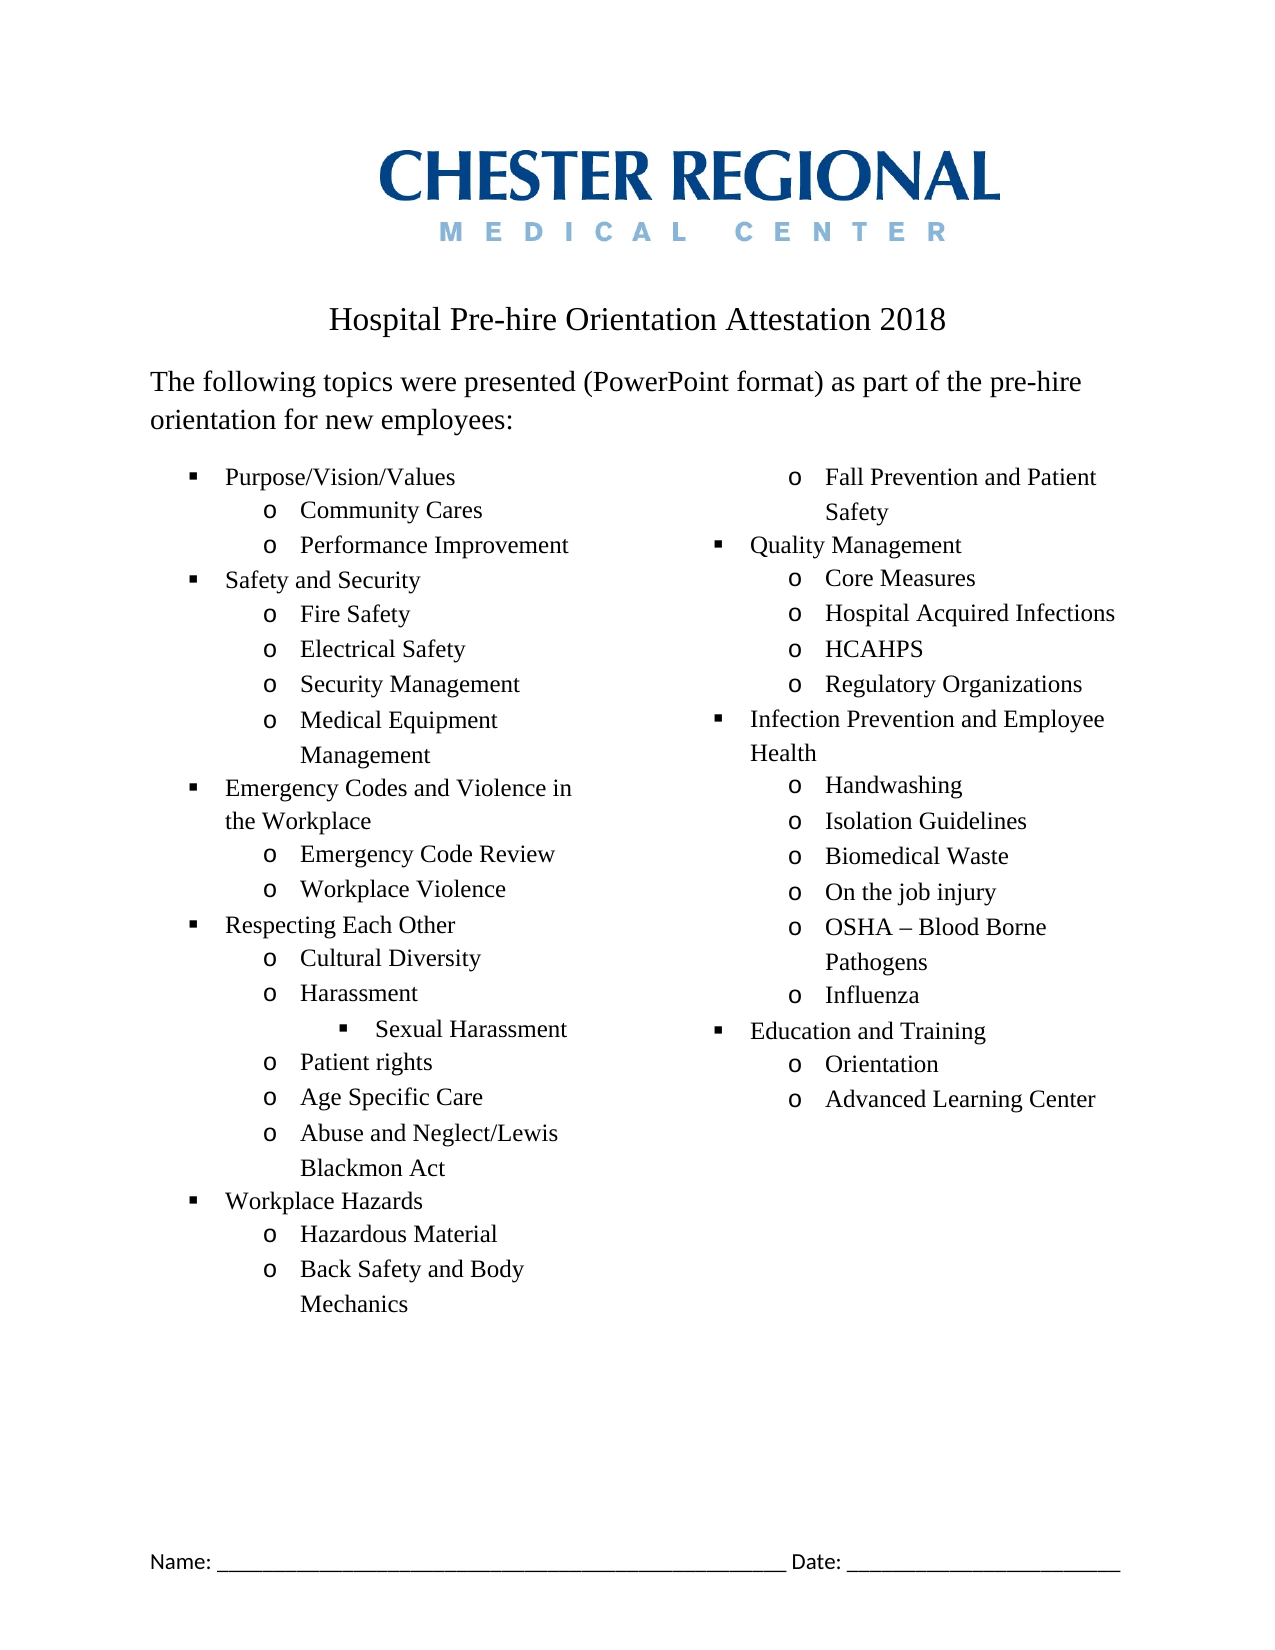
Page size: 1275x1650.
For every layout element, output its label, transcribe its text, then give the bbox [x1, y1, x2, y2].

list Sexual Harassment [337, 1014, 600, 1042]
list Handwashing [787, 771, 1125, 801]
list On the job injury [787, 877, 1125, 908]
list Abuse and Neglect/Lewis Blackmon Act [262, 1118, 600, 1181]
list Electrical Safety [262, 634, 600, 665]
list Education and Training [712, 1016, 1125, 1044]
list Biomedical Waste [787, 841, 1125, 872]
list Hospital Acquired Infections [787, 598, 1125, 629]
list Fire Safety [262, 599, 600, 629]
list Respecting Each Other [187, 910, 600, 939]
list Safety and Security [187, 566, 600, 594]
list Fall Prevention and Patient Safety [787, 462, 1125, 526]
list Workplace Violence [262, 874, 600, 905]
list Cultural Diversity [262, 943, 600, 974]
list Age Specific Care [262, 1082, 600, 1113]
list Infection Prevention and Employee Health [712, 704, 1125, 766]
list Workplace Hazards [187, 1186, 600, 1214]
list Harassment [262, 978, 600, 1009]
list Purpose/Vision/Values [187, 462, 600, 491]
list Medical Equipment Management [262, 705, 600, 769]
list Back Safety and Body Mechanics [262, 1254, 600, 1318]
list Isolation Guidelines [787, 806, 1125, 837]
text The following topics were presented (PowerPoint format) as part of the pre-hire orientation for new employees: [150, 364, 1125, 436]
list Security Management [262, 669, 600, 700]
list Patient rights [262, 1047, 600, 1078]
list Core Measures [787, 563, 1125, 594]
list HCAHPS [787, 634, 1125, 664]
list Emergency Code Review [262, 839, 600, 870]
list Community Cares [262, 495, 600, 526]
text Hospital Pre-hire Orientation Attestation 2018 [150, 299, 1125, 337]
list Influenza [787, 980, 1125, 1011]
list Advanced Learning Center [787, 1084, 1125, 1115]
list Quality Management [712, 530, 1125, 559]
list OSHA – Blood Borne Pathogens [787, 912, 1125, 976]
list Emergency Codes and Violence in the Workplace [187, 773, 600, 835]
list Orientation [787, 1049, 1125, 1080]
list Performance Improvement [262, 530, 600, 561]
list Regulatory Organizations [787, 669, 1125, 700]
picture [378, 150, 1000, 242]
list Hazardous Material [262, 1219, 600, 1249]
